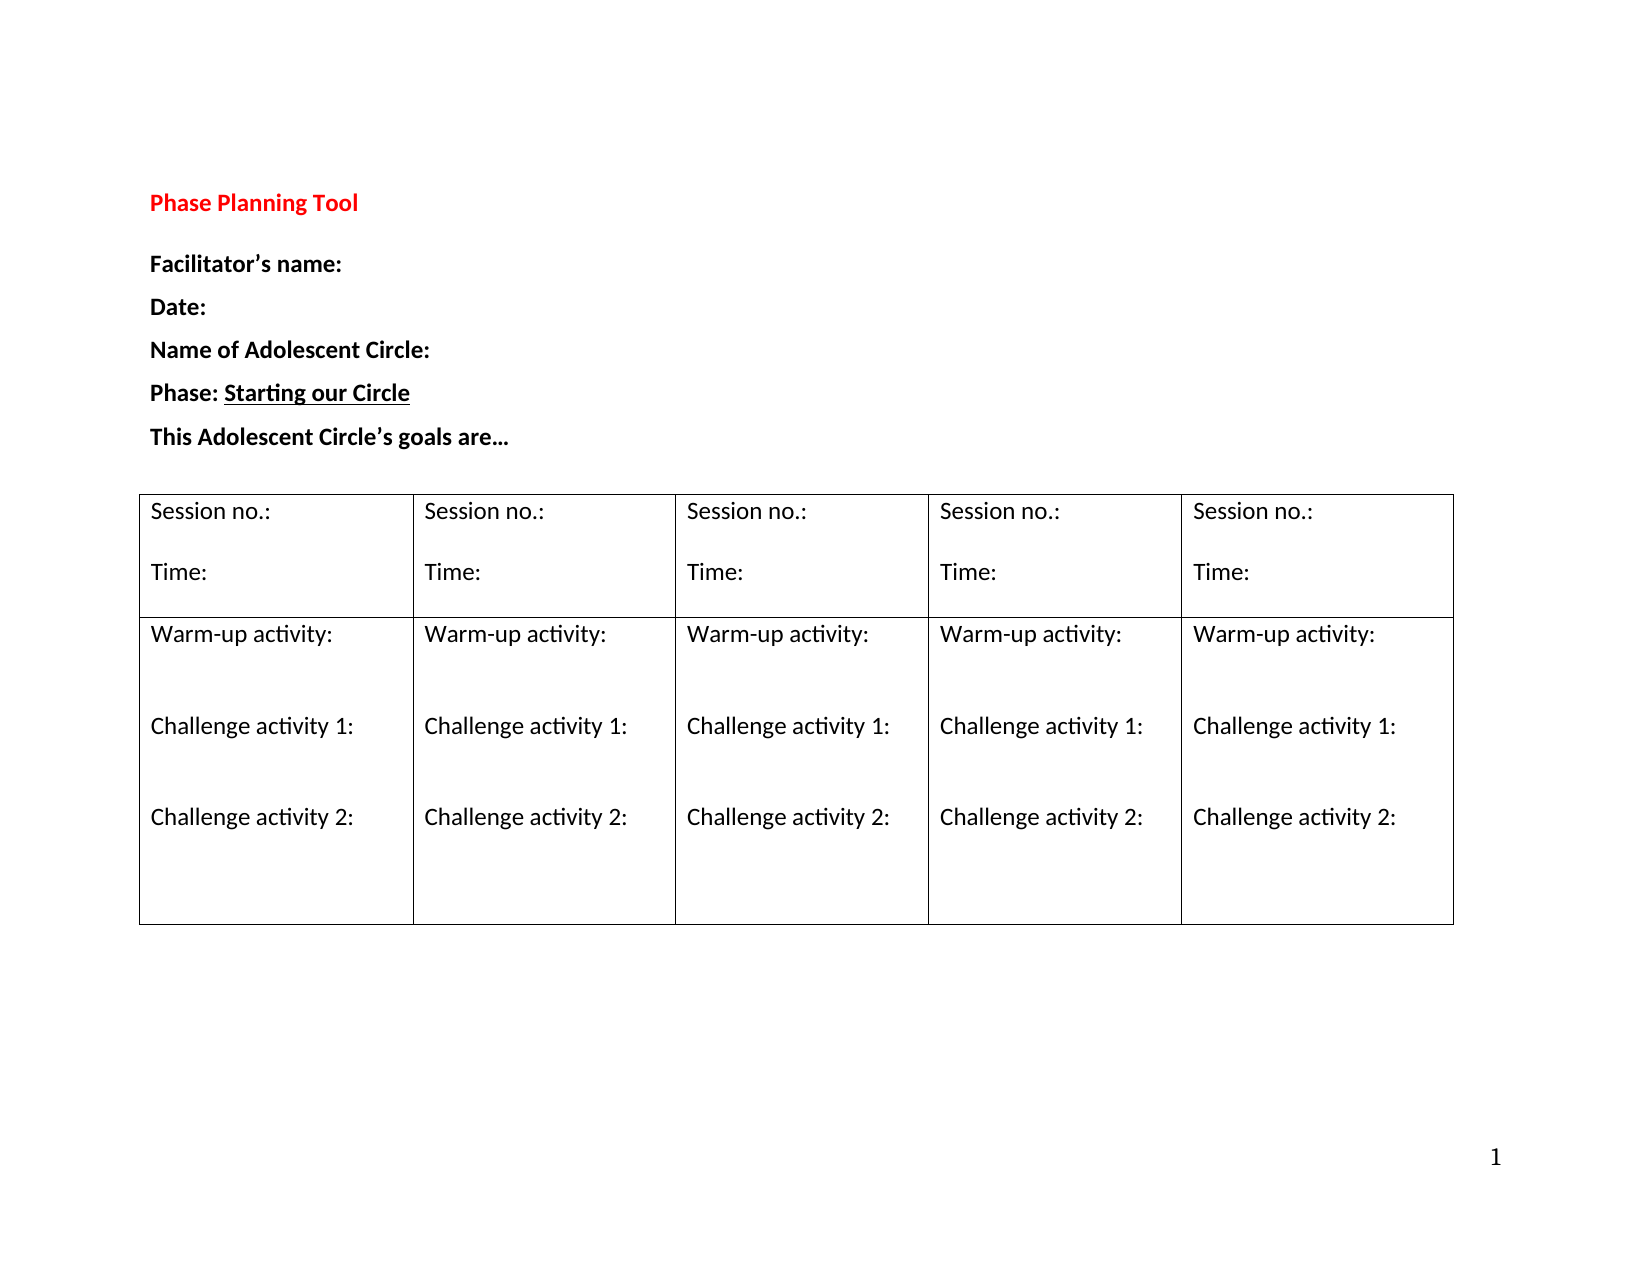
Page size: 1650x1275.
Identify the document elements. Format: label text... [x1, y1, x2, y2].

text Facilitator’s name: [150, 248, 1500, 279]
table_cell Warm-up activity: Challenge activity 1: Challenge activity 2: [676, 618, 928, 923]
table_cell Warm-up activity: Challenge activity 1: Challenge activity 2: [1182, 618, 1453, 923]
table_cell Warm-up activity: Challenge activity 1: Challenge activity 2: [414, 618, 675, 923]
table_header Session no.: Time: [140, 495, 413, 617]
table_header Session no.: Time: [929, 495, 1181, 617]
table_header Session no.: Time: [676, 495, 928, 617]
table_cell Warm-up activity: Challenge activity 1: Challenge activity 2: [929, 618, 1181, 923]
table_header Session no.: Time: [414, 495, 675, 617]
table_cell Warm-up activity: Challenge activity 1: Challenge activity 2: [140, 618, 413, 923]
text Phase: Starting our Circle [150, 378, 1500, 408]
text This Adolescent Circle’s goals are… [150, 421, 1500, 451]
table_header Session no.: Time: [1182, 495, 1453, 617]
text Name of Adolescent Circle: [150, 334, 1500, 365]
text Phase Planning Tool [150, 187, 1500, 218]
text Date: [150, 292, 1500, 322]
